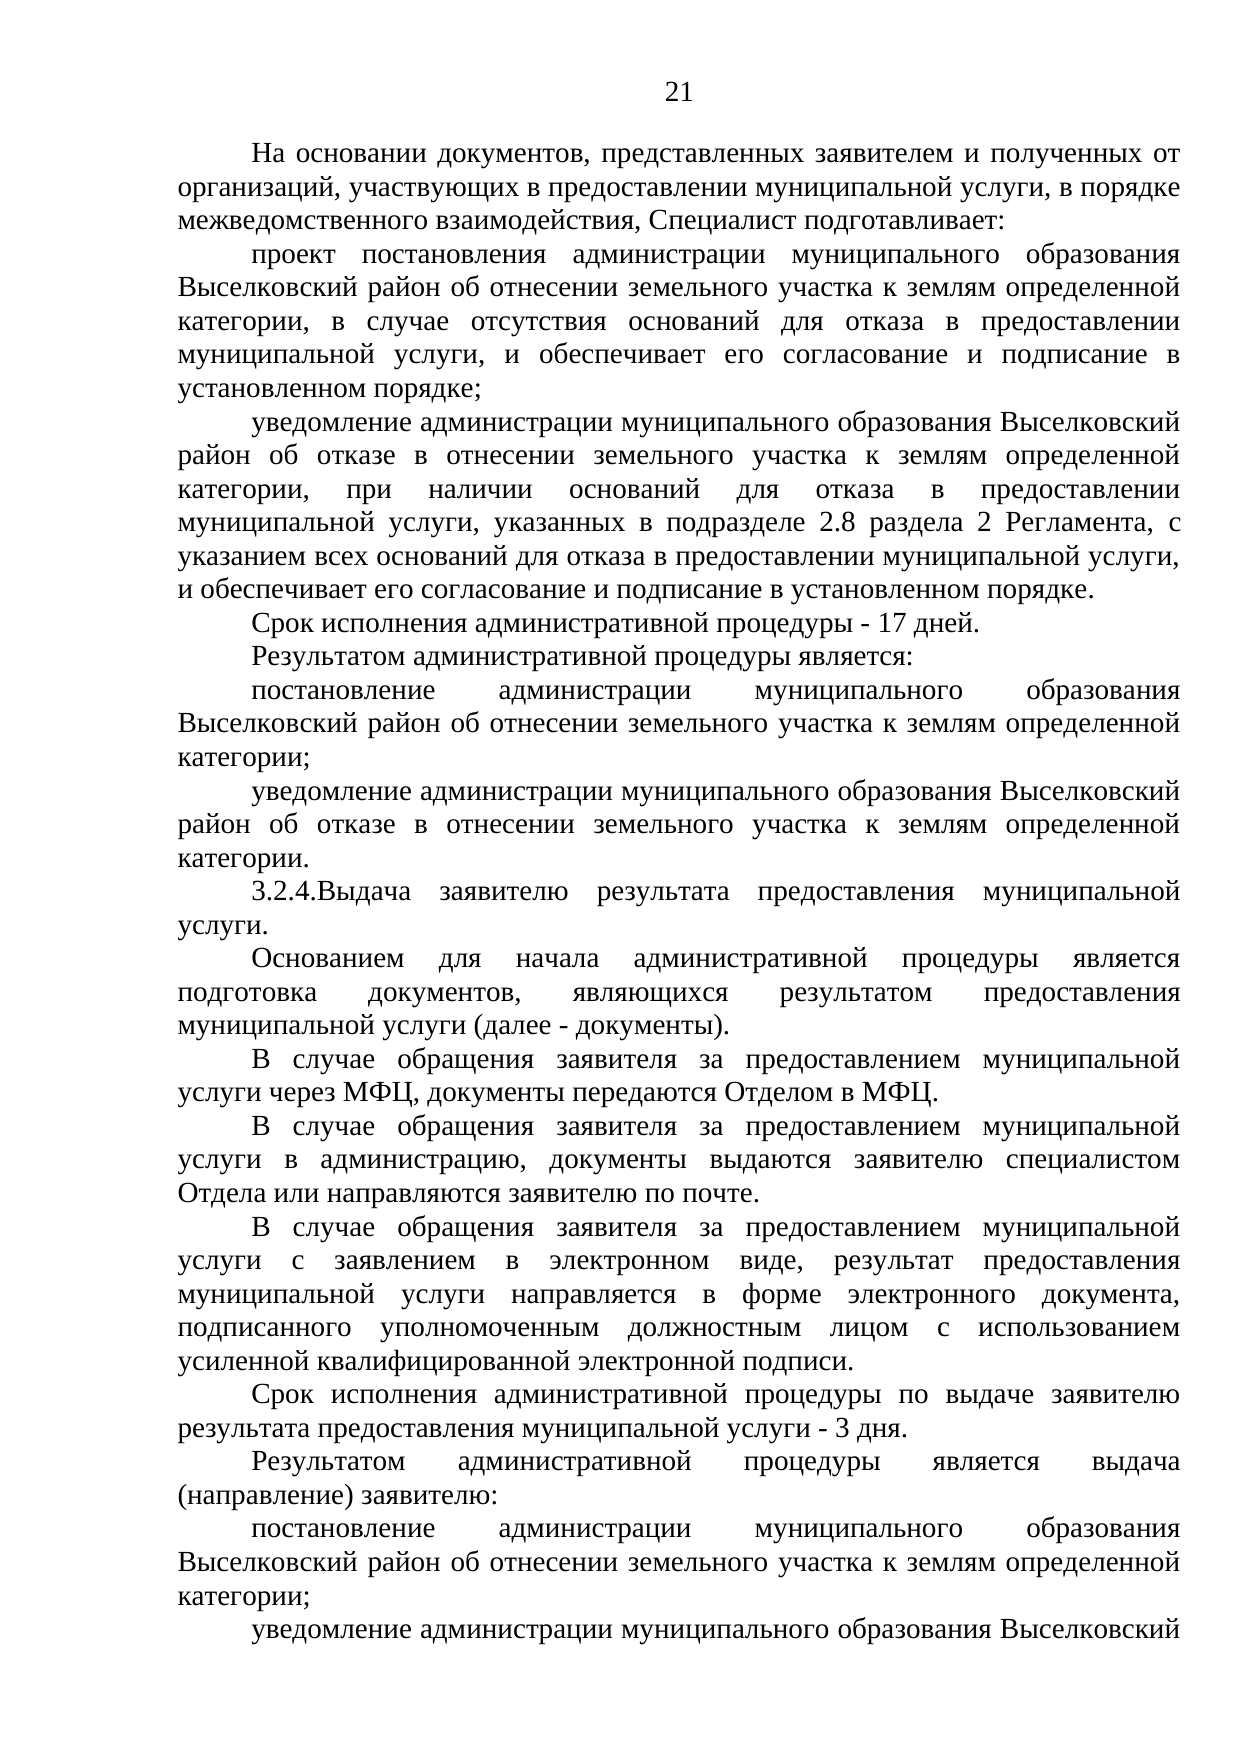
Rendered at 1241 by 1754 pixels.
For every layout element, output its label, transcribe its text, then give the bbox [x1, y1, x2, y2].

text уведомление администрации муниципального образования Выселковский район об отказе в отнесении земельного участка к землям определенной категории, при наличии оснований для отказа в предоставлении муниципальной услуги, указанных в подразделе 2.8 раздела 2 Регламента, с указанием всех оснований для отказа в предоставлении муниципальной услуги, и обеспечивает его согласование и подписание в установленном порядке. [177, 404, 1181, 605]
text В случае обращения заявителя за предоставлением муниципальной услуги в администрацию, документы выдаются заявителю специалистом Отдела или направляются заявителю по почте. [177, 1108, 1181, 1209]
text Срок исполнения административной процедуры по выдаче заявителю результата предоставления муниципальной услуги - 3 дня. [177, 1376, 1181, 1443]
text проект постановления администрации муниципального образования Выселковский район об отнесении земельного участка к землям определенной категории, в случае отсутствия оснований для отказа в предоставлении муниципальной услуги, и обеспечивает его согласование и подписание в установленном порядке; [177, 236, 1181, 404]
text 3.2.4.Выдача заявителю результата предоставления муниципальной услуги. [177, 873, 1181, 940]
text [177, 1611, 1181, 1645]
text Срок исполнения административной процедуры - 17 дней. [177, 605, 1181, 638]
text Результатом административной процедуры является выдача (направление) заявителю: [177, 1443, 1181, 1511]
text постановление администрации муниципального образования Выселковский район об отнесении земельного участка к землям определенной категории; [177, 1511, 1181, 1611]
text В случае обращения заявителя за предоставлением муниципальной услуги через МФЦ, документы передаются Отделом в МФЦ. [177, 1041, 1181, 1108]
text В случае обращения заявителя за предоставлением муниципальной услуги с заявлением в электронном виде, результат предоставления муниципальной услуги направляется в форме электронного документа, подписанного уполномоченным должностным лицом с использованием усиленной квалифицированной электронной подписи. [177, 1209, 1181, 1376]
text Основанием для начала административной процедуры является подготовка документов, являющихся результатом предоставления муниципальной услуги (далее - документы). [177, 940, 1181, 1041]
text постановление администрации муниципального образования Выселковский район об отнесении земельного участка к землям определенной категории; [177, 672, 1181, 773]
text Результатом административной процедуры является: [177, 638, 1181, 672]
text На основании документов, представленных заявителем и полученных от организаций, участвующих в предоставлении муниципальной услуги, в порядке межведомственного взаимодействия, Специалист подготавливает: [177, 135, 1181, 236]
text уведомление администрации муниципального образования Выселковский район об отказе в отнесении земельного участка к землям определенной категории. [177, 773, 1181, 873]
